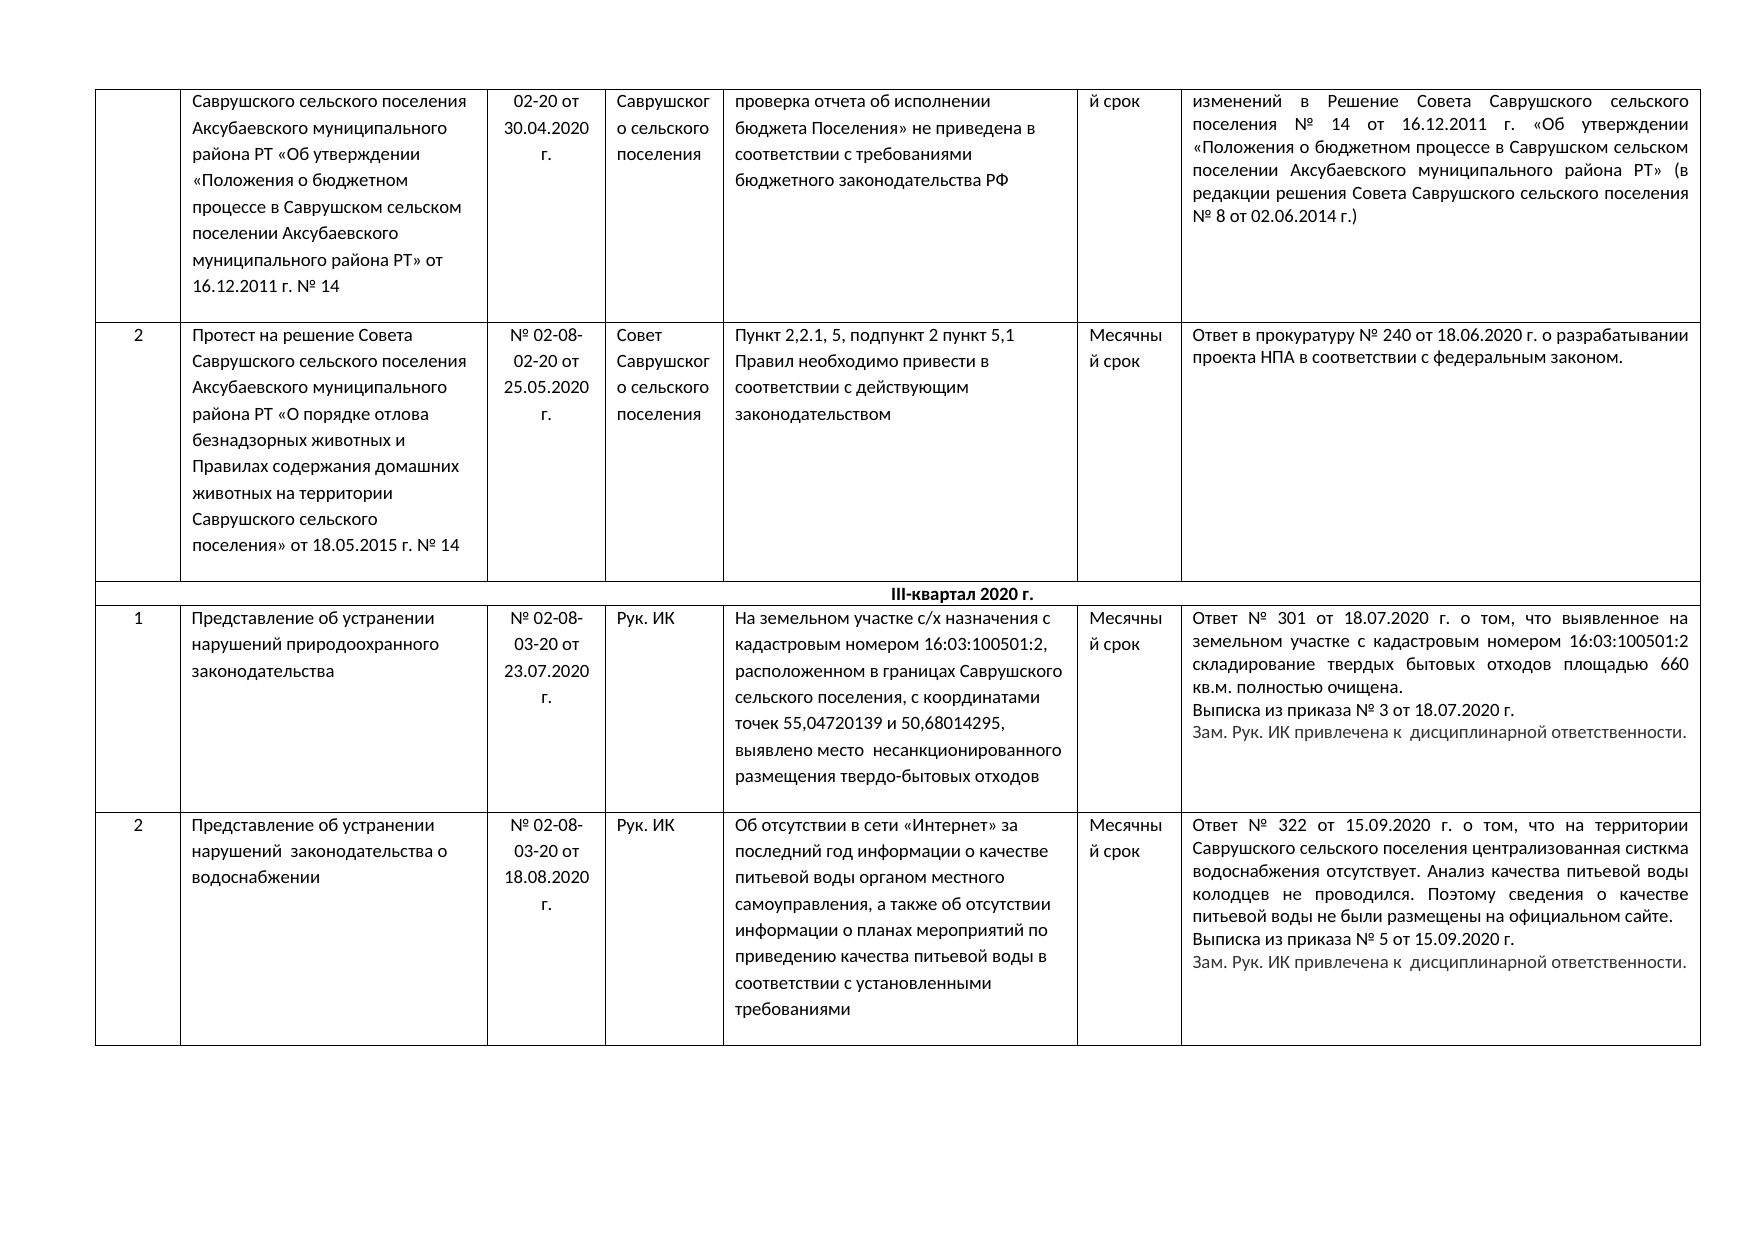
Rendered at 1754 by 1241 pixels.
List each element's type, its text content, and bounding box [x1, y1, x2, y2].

table_cell Об отсутствии в сети «Интернет» за последний год информации о качестве питьевой воды органом местного самоуправления, а также об отсутствии информации о планах мероприятий по приведению качества питьевой воды в соответствии с установленными требованиями [724, 813, 1077, 1045]
table_cell 1 [96, 606, 180, 812]
table_cell 2 [96, 323, 180, 581]
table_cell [724, 90, 1077, 322]
table_cell 2 [96, 813, 180, 1045]
table_cell Ответ № 301 от 18.07.2020 г. о том, что выявленное на земельном участке с кадастровым номером 16:03:100501:2 складирование твердых бытовых отходов площадью 660 кв.м. полностью очищена. Выписка из приказа № 3 от 18.07.2020 г. Зам. Рук. ИК привлечена к дисциплинарной ответственности. [1182, 606, 1700, 812]
table_cell № 02-08-03-20 от 23.07.2020 г. [488, 606, 605, 812]
table_cell Месячный срок [1078, 323, 1181, 581]
table_cell III-квартал 2020 г. [96, 582, 1700, 605]
table_cell Месячный срок [1078, 606, 1181, 812]
table_cell Представление об устранении нарушений природоохранного законодательства [181, 606, 487, 812]
table_cell Месячный срок [1078, 90, 1181, 322]
table_cell 1 [96, 90, 180, 322]
table_cell Представление об устранении нарушений законодательства о водоснабжении [181, 813, 487, 1045]
table_cell Совет Саврушского сельского поселения [606, 323, 723, 581]
table_cell Пункт 2,2.1, 5, подпункт 2 пункт 5,1 Правил необходимо привести в соответствии с действующим законодательством [724, 323, 1077, 581]
table_cell Ответ в прокуратуру № 240 от 18.06.2020 г. о разрабатывании проекта НПА в соответствии с федеральным законом. [1182, 323, 1700, 581]
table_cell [488, 90, 605, 322]
table_cell Рук. ИК [606, 606, 723, 812]
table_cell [1182, 90, 1700, 322]
table_cell Месячный срок [1078, 813, 1181, 1045]
table_cell № 02-08-03-20 от 18.08.2020 г. [488, 813, 605, 1045]
table_cell Протест на решение Совета Саврушского сельского поселения Аксубаевского муниципального района РТ «О порядке отлова безнадзорных животных и Правилах содержания домашних животных на территории Саврушского сельского поселения» от 18.05.2015 г. № 14 [181, 323, 487, 581]
table_cell На земельном участке с/х назначения с кадастровым номером 16:03:100501:2, расположенном в границах Саврушского сельского поселения, с координатами точек 55,04720139 и 50,68014295, выявлено место несанкционированного размещения твердо-бытовых отходов [724, 606, 1077, 812]
table_cell № 02-08-02-20 от 25.05.2020 г. [488, 323, 605, 581]
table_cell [606, 90, 723, 322]
table_cell Ответ № 322 от 15.09.2020 г. о том, что на территории Саврушского сельского поселения централизованная систкма водоснабжения отсутствует. Анализ качества питьевой воды колодцев не проводился. Поэтому сведения о качестве питьевой воды не были размещены на официальном сайте. Выписка из приказа № 5 от 15.09.2020 г. Зам. Рук. ИК привлечена к дисциплинарной ответственности. [1182, 813, 1700, 1045]
table_cell Рук. ИК [606, 813, 723, 1045]
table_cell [181, 90, 487, 322]
